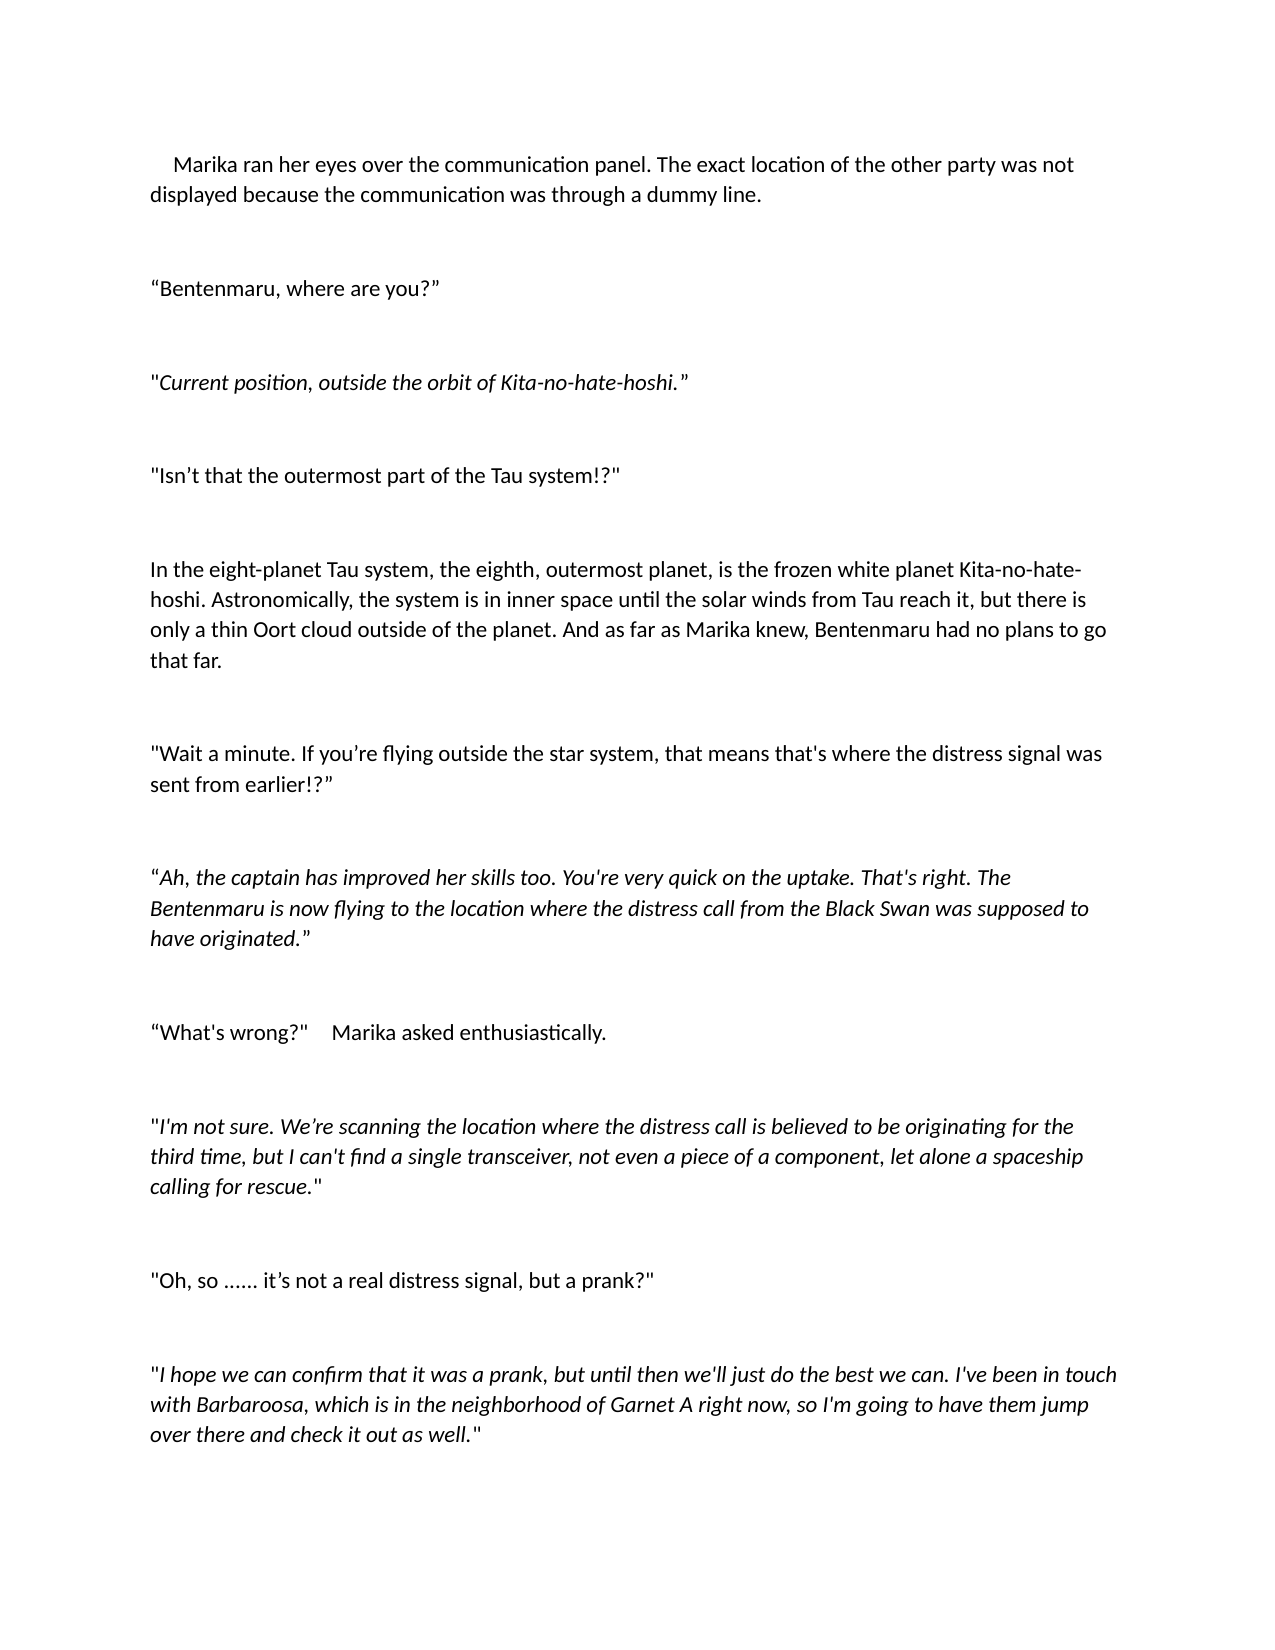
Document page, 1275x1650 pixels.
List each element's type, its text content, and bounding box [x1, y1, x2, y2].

text "Wait a minute. If you’re flying outside the star system, that means that's where the distress signal was sent from earlier!?” [150, 739, 1125, 798]
text In the eight-planet Tau system, the eighth, outermost planet, is the frozen white planet Kita-no-hate-hoshi. Astronomically, the system is in inner space until the solar winds from Tau reach it, but there is only a thin Oort cloud outside of the planet. And as far as Marika knew, Bentenmaru had no plans to go that far. [150, 555, 1125, 674]
text “Ah, the captain has improved her skills too. You're very quick on the uptake. That's right. The Bentenmaru is now flying to the location where the distress call from the Black Swan was supposed to have originated.” [150, 863, 1125, 952]
text “What's wrong?" Marika asked enthusiastically. [150, 1018, 1125, 1046]
text "Isn’t that the outermost part of the Tau system!?" [150, 461, 1125, 489]
text Marika ran her eyes over the communication panel. The exact location of the other party was not displayed because the communication was through a dummy line. [150, 150, 1125, 208]
text "Oh, so ...... it’s not a real distress signal, but a prank?" [150, 1266, 1125, 1294]
text "I'm not sure. We’re scanning the location where the distress call is believed to be originating for the third time, but I can't find a single transceiver, not even a piece of a component, let alone a spaceship calling for rescue." [150, 1112, 1125, 1200]
text "Current position, outside the orbit of Kita-no-hate-hoshi.” [150, 368, 1125, 396]
text “Bentenmaru, where are you?” [150, 274, 1125, 302]
text "I hope we can confirm that it was a prank, but until then we'll just do the best we can. I've been in touch with Barbaroosa, which is in the neighborhood of Garnet A right now, so I'm going to have them jump over there and check it out as well." [150, 1360, 1125, 1448]
